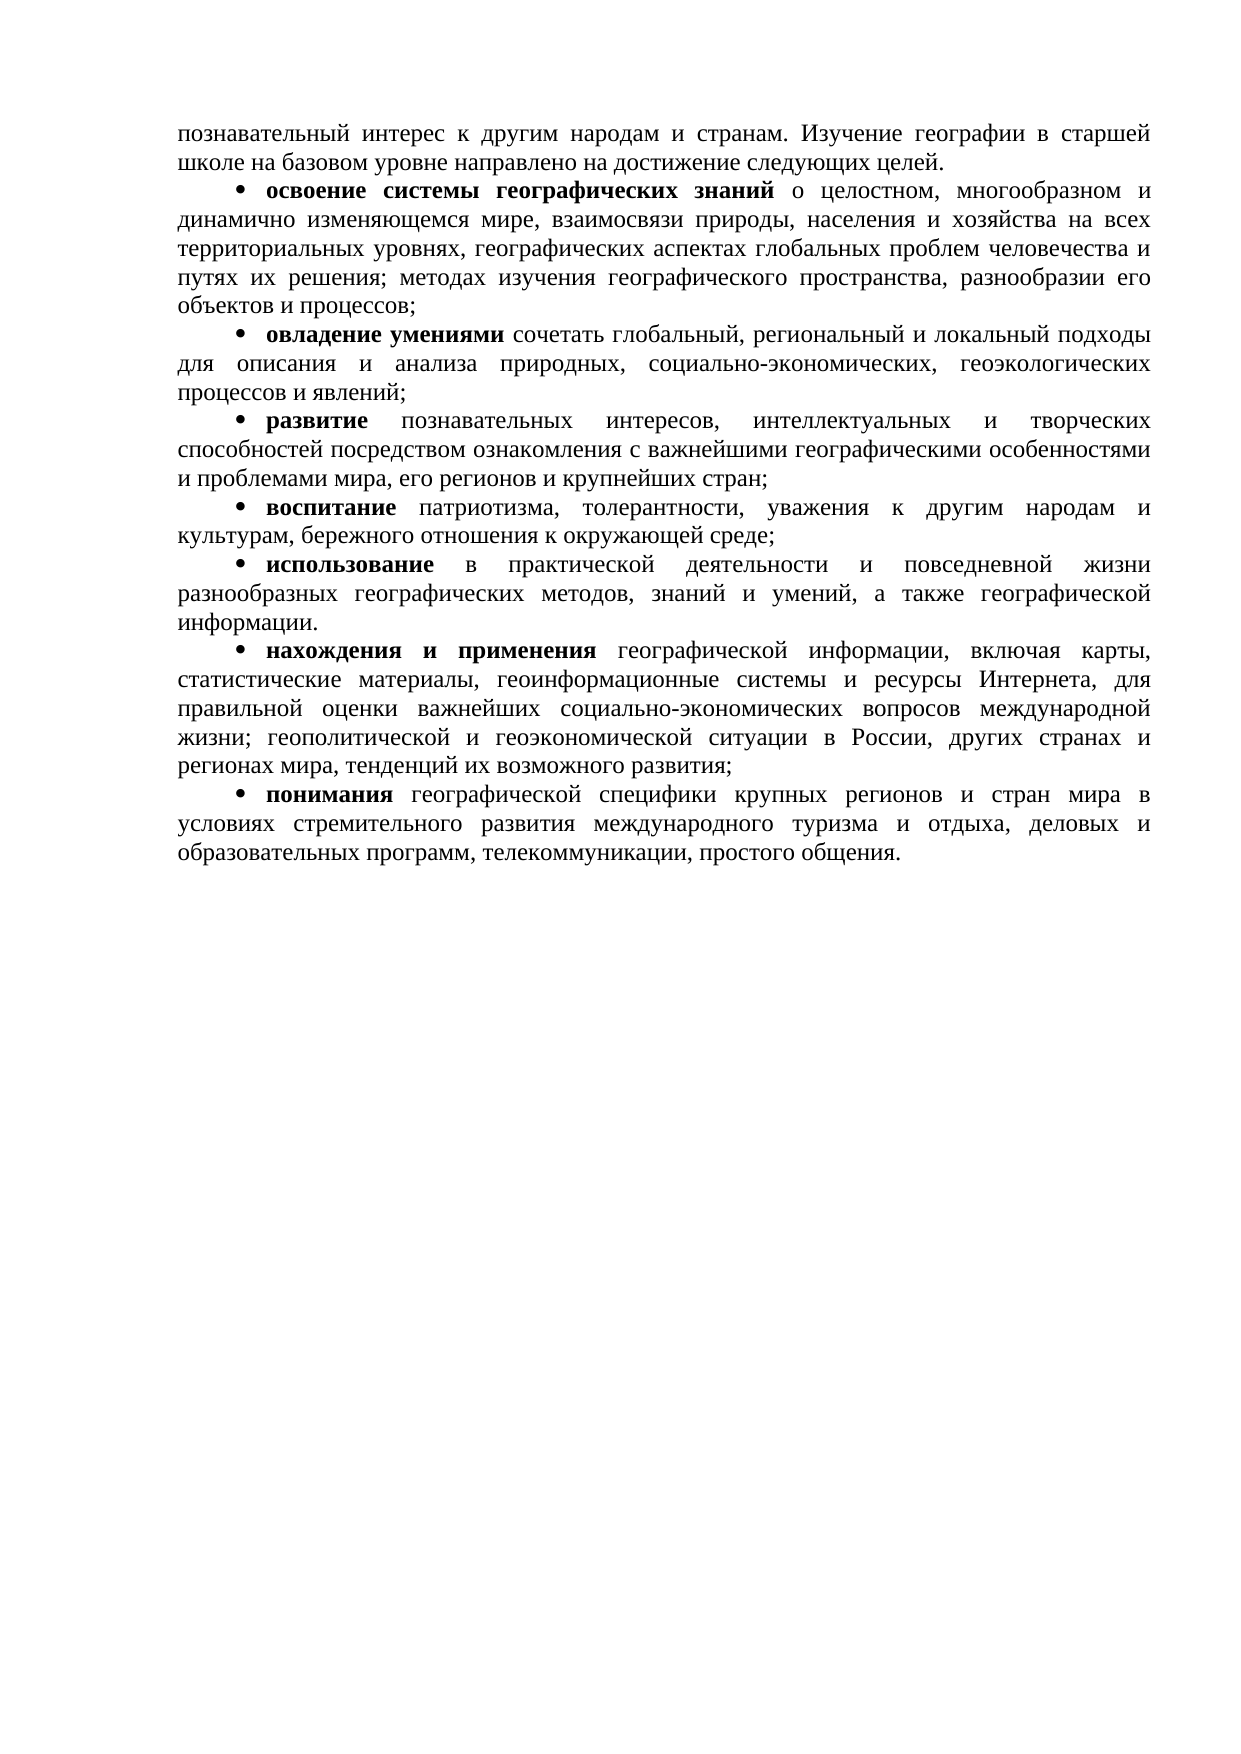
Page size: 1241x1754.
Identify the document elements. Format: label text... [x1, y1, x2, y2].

list использование в практической деятельности и повседневной жизни разнообразных географических методов, знаний и умений, а также географической информации. [177, 549, 1152, 636]
list овладение умениями сочетать глобальный, региональный и локальный подходы для описания и анализа природных, социально-экономических, геоэкологических процессов и явлений; [177, 319, 1152, 406]
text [177, 118, 1152, 176]
list понимания географической специфики крупных регионов и стран мира в условиях стремительного развития международного туризма и отдыха, деловых и образовательных программ, телекоммуникации, простого общения. [177, 779, 1152, 866]
list воспитание патриотизма, толерантности, уважения к другим народам и культурам, бережного отношения к окружающей среде; [177, 492, 1152, 549]
list нахождения и применения географической информации, включая карты, статистические материалы, геоинформационные системы и ресурсы Интернета, для правильной оценки важнейших социально-экономических вопросов международной жизни; геополитической и геоэкономической ситуации в России, других странах и регионах мира, тенденций их возможного развития; [177, 636, 1152, 779]
list освоение системы географических знаний о целостном, многообразном и динамично изменяющемся мире, взаимосвязи природы, населения и хозяйства на всех территориальных уровнях, географических аспектах глобальных проблем человечества и путях их решения; методах изучения географического пространства, разнообразии его объектов и процессов; [177, 176, 1152, 319]
list развитие познавательных интересов, интеллектуальных и творческих способностей посредством ознакомления с важнейшими географическими особенностями и проблемами мира, его регионов и крупнейших стран; [177, 406, 1152, 492]
